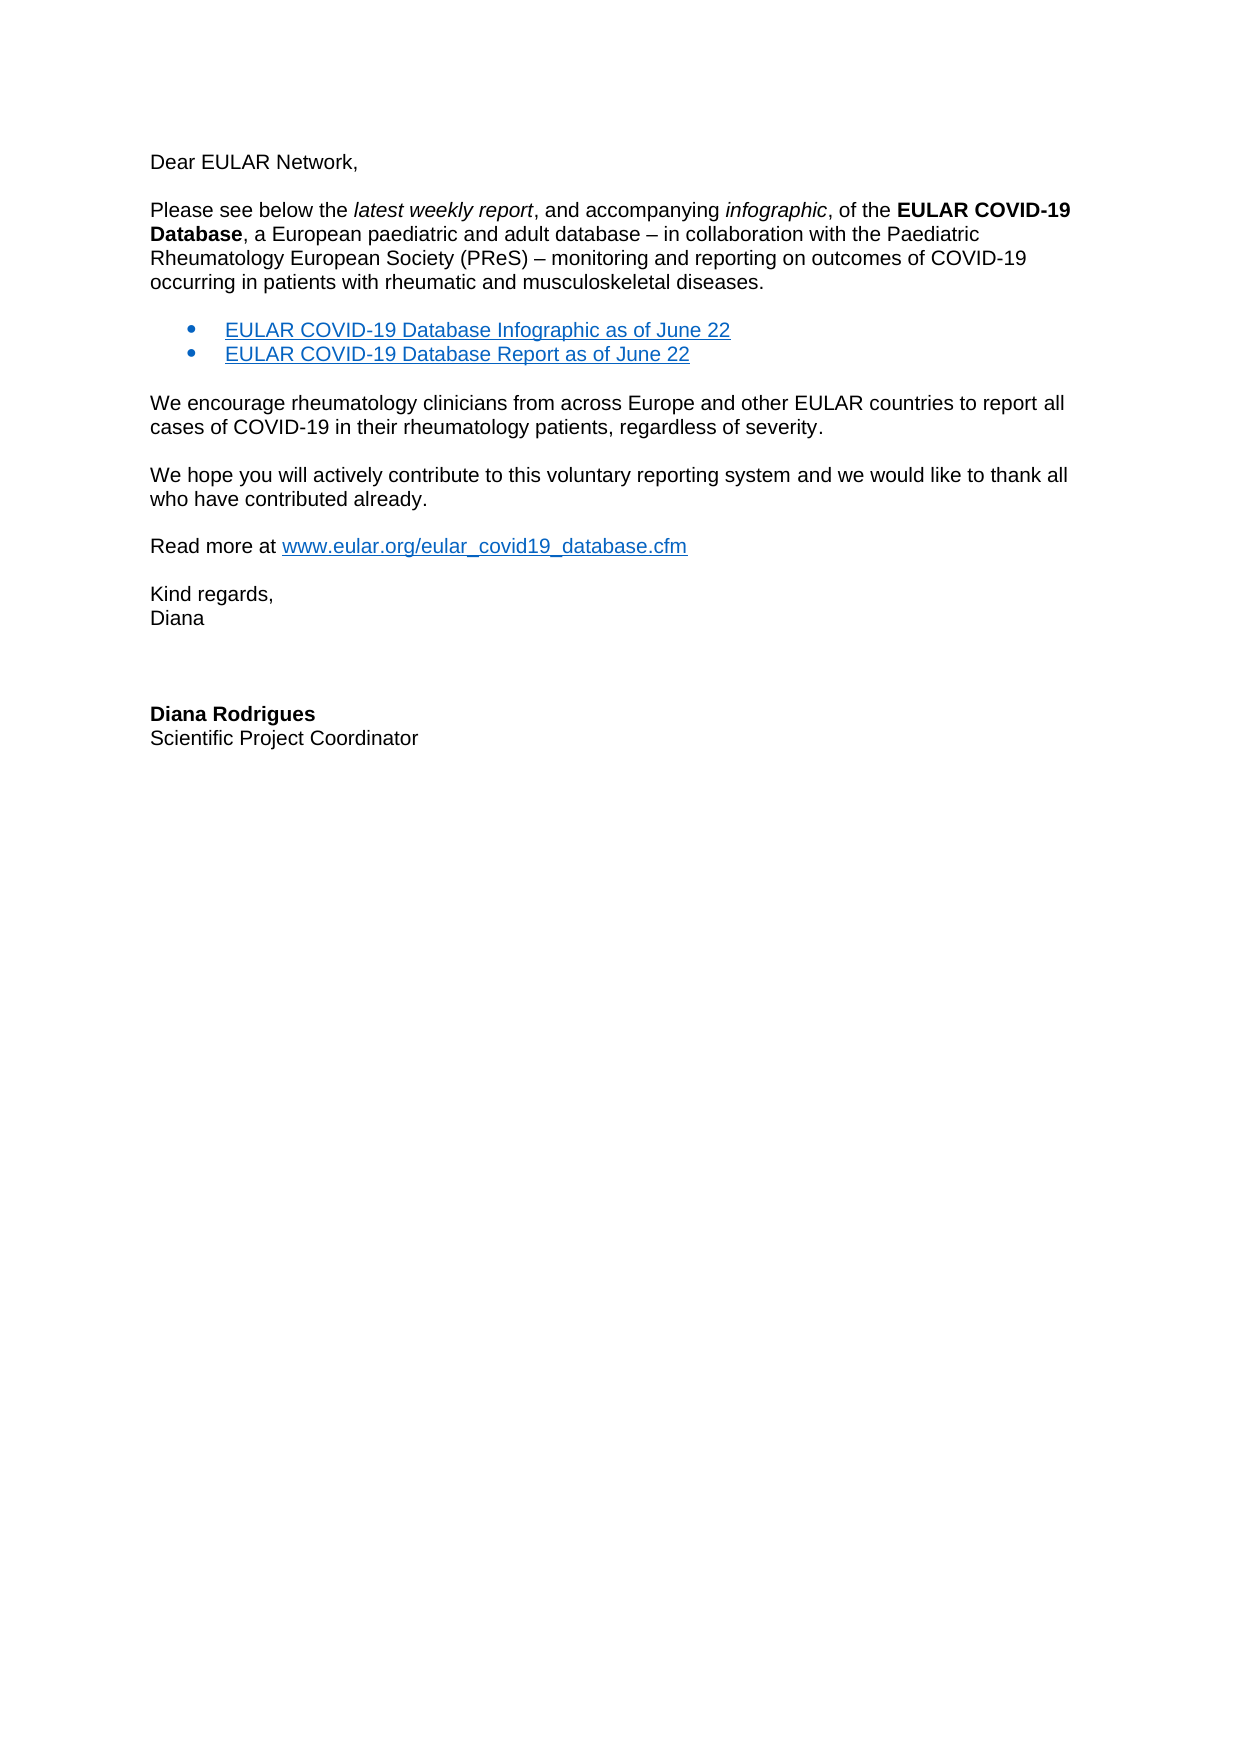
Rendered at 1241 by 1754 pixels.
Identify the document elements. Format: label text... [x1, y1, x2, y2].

text Kind regards, [150, 582, 1090, 606]
list EULAR COVID-19 Database Report as of June 22 [187, 342, 1090, 367]
text Diana [150, 606, 1090, 630]
text We encourage rheumatology clinicians from across Europe and other EULAR countries to report all cases of COVID-19 in their rheumatology patients, regardless of severity. [150, 391, 1090, 438]
text We hope you will actively contribute to this voluntary reporting system and we would like to thank all who have contributed already. [150, 462, 1090, 510]
text Please see below the latest weekly report, and accompanying infographic, of the EULAR COVID-19 Database, a European paediatric and adult database – in collaboration with the Paediatric Rheumatology European Society (PReS) – monitoring and reporting on outcomes of COVID-19 occurring in patients with rheumatic and musculoskeletal diseases. [150, 198, 1090, 294]
text Diana Rodrigues Scientific Project Coordinator [150, 702, 1090, 750]
list EULAR COVID-19 Database Infographic as of June 22 [187, 318, 1090, 342]
text Dear EULAR Network, [150, 150, 1090, 174]
text Read more at www.eular.org/eular_covid19_database.cfm [150, 534, 1090, 558]
